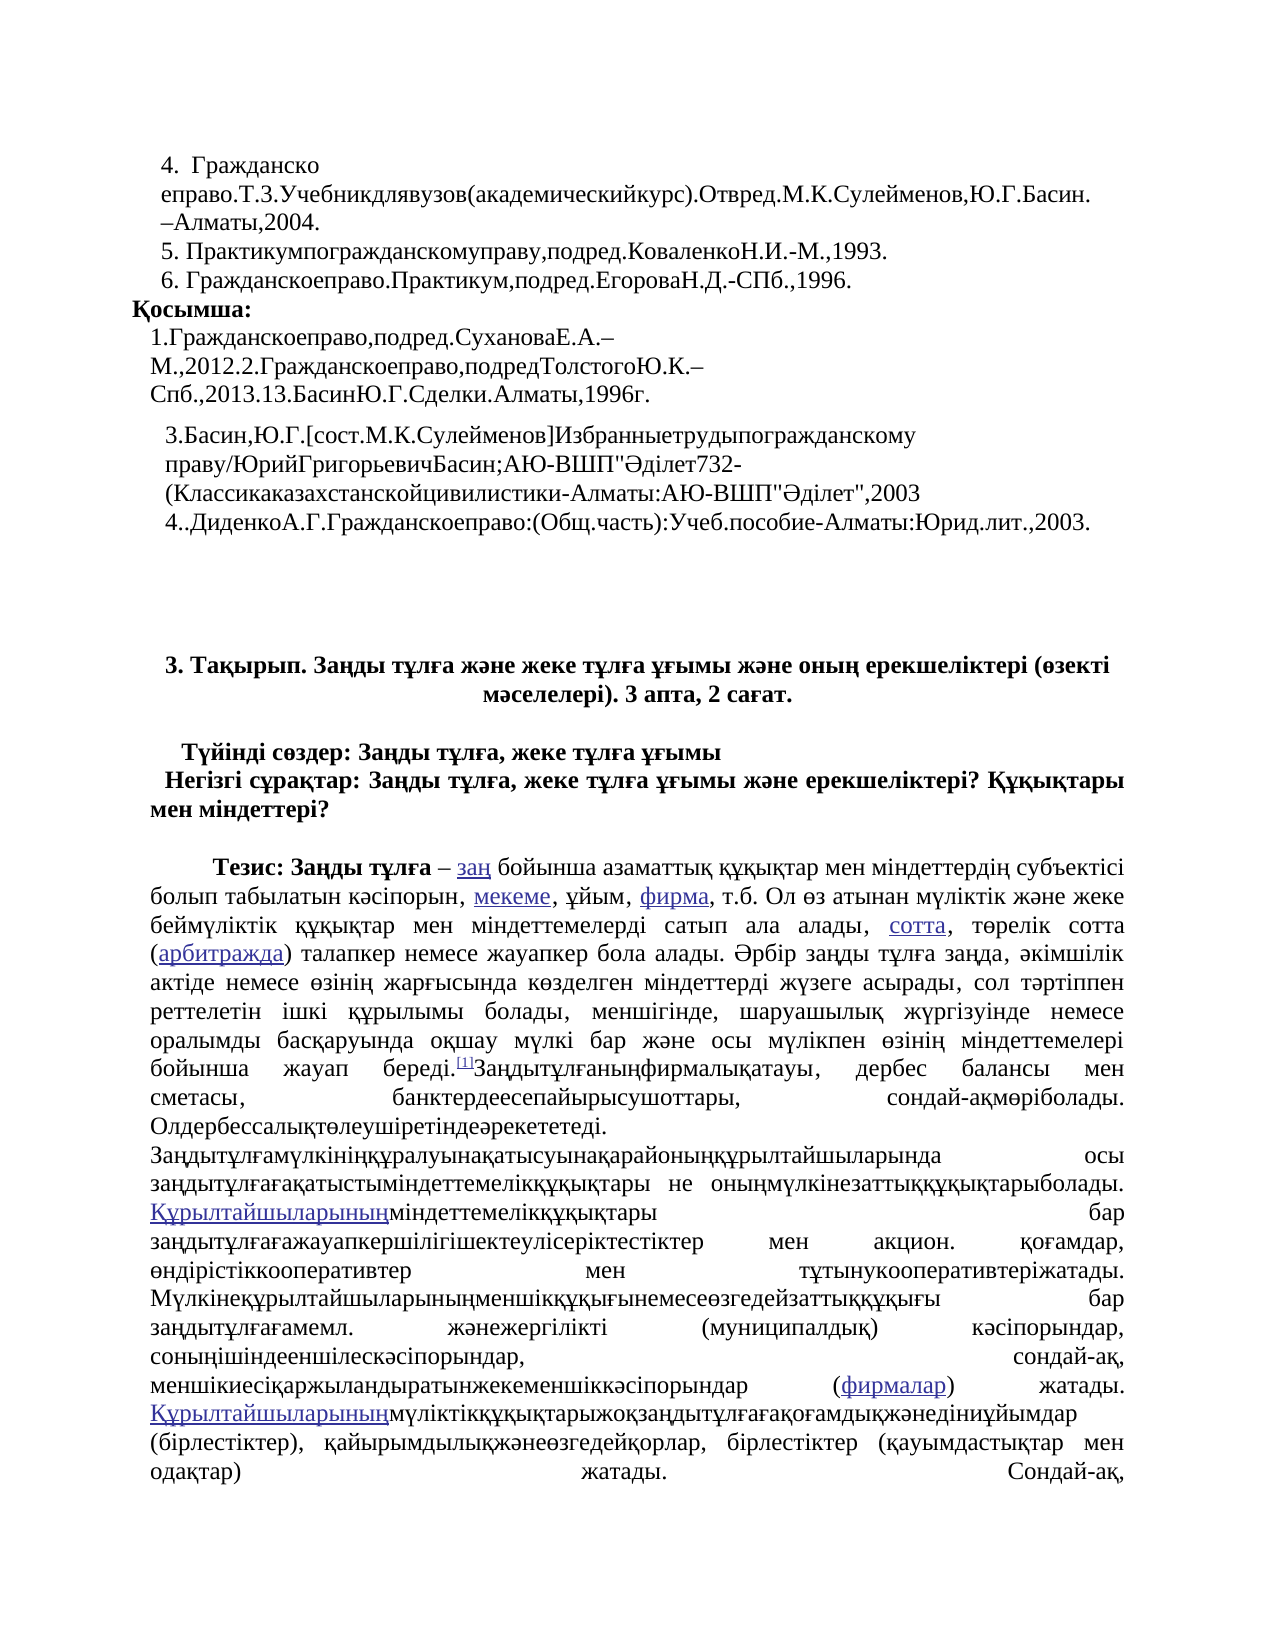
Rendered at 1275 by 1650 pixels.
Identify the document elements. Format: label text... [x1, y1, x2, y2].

text 4..ДиденкоА.Г.Гражданскоеправо:(Общ.часть):Учеб.пособие-Алматы:Юрид.лит.,2003. [165, 507, 1096, 536]
list Практикумпогражданскомуправу,подред.КоваленкоН.И.-М.,1993. [161, 236, 1125, 265]
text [150, 852, 1125, 1485]
text 1.Гражданскоеправо,подред.СухановаЕ.А.–М.,2012.2.Гражданскоеправо,подредТолстогоЮ.К.–Спб.,2013.13.БасинЮ.Г.Сделки.Алматы,1996г. [150, 322, 800, 408]
text 3.Басин,Ю.Г.[сост.М.К.Сулейменов]Избранныетрудыпогражданскому праву/ЮрийГригорьевичБасин;АЮ-ВШП"Əділет732-(Классикаказахстанскойцивилистики-Алматы:АЮ-ВШП"Əділет",2003 [165, 421, 1096, 507]
list Гражданскоеправо.Практикум,подред.ЕгороваН.Д.-СПб.,1996. [161, 265, 1125, 294]
text Негізгі сұрақтар: Заңды тұлға, жеке тұлға ұғымы және ерекшеліктері? Құқықтары мен міндеттері? [150, 766, 1125, 823]
list Гражданскоеправо.Т.3.Учебникдлявузов(академическийкурс).Отвред.М.К.Сулейменов,Ю.Г.Басин.–Алматы,2004. [161, 150, 1096, 236]
text 3. Тақырып. Заңды тұлға және жеке тұлға ұғымы және оның ерекшеліктері (өзекті мәселелері). 3 апта, 2 сағат. [150, 651, 1125, 708]
text Қосымша: [132, 294, 1125, 322]
text Түйінді сөздер: Заңды тұлға, жеке тұлға ұғымы [150, 737, 1125, 766]
